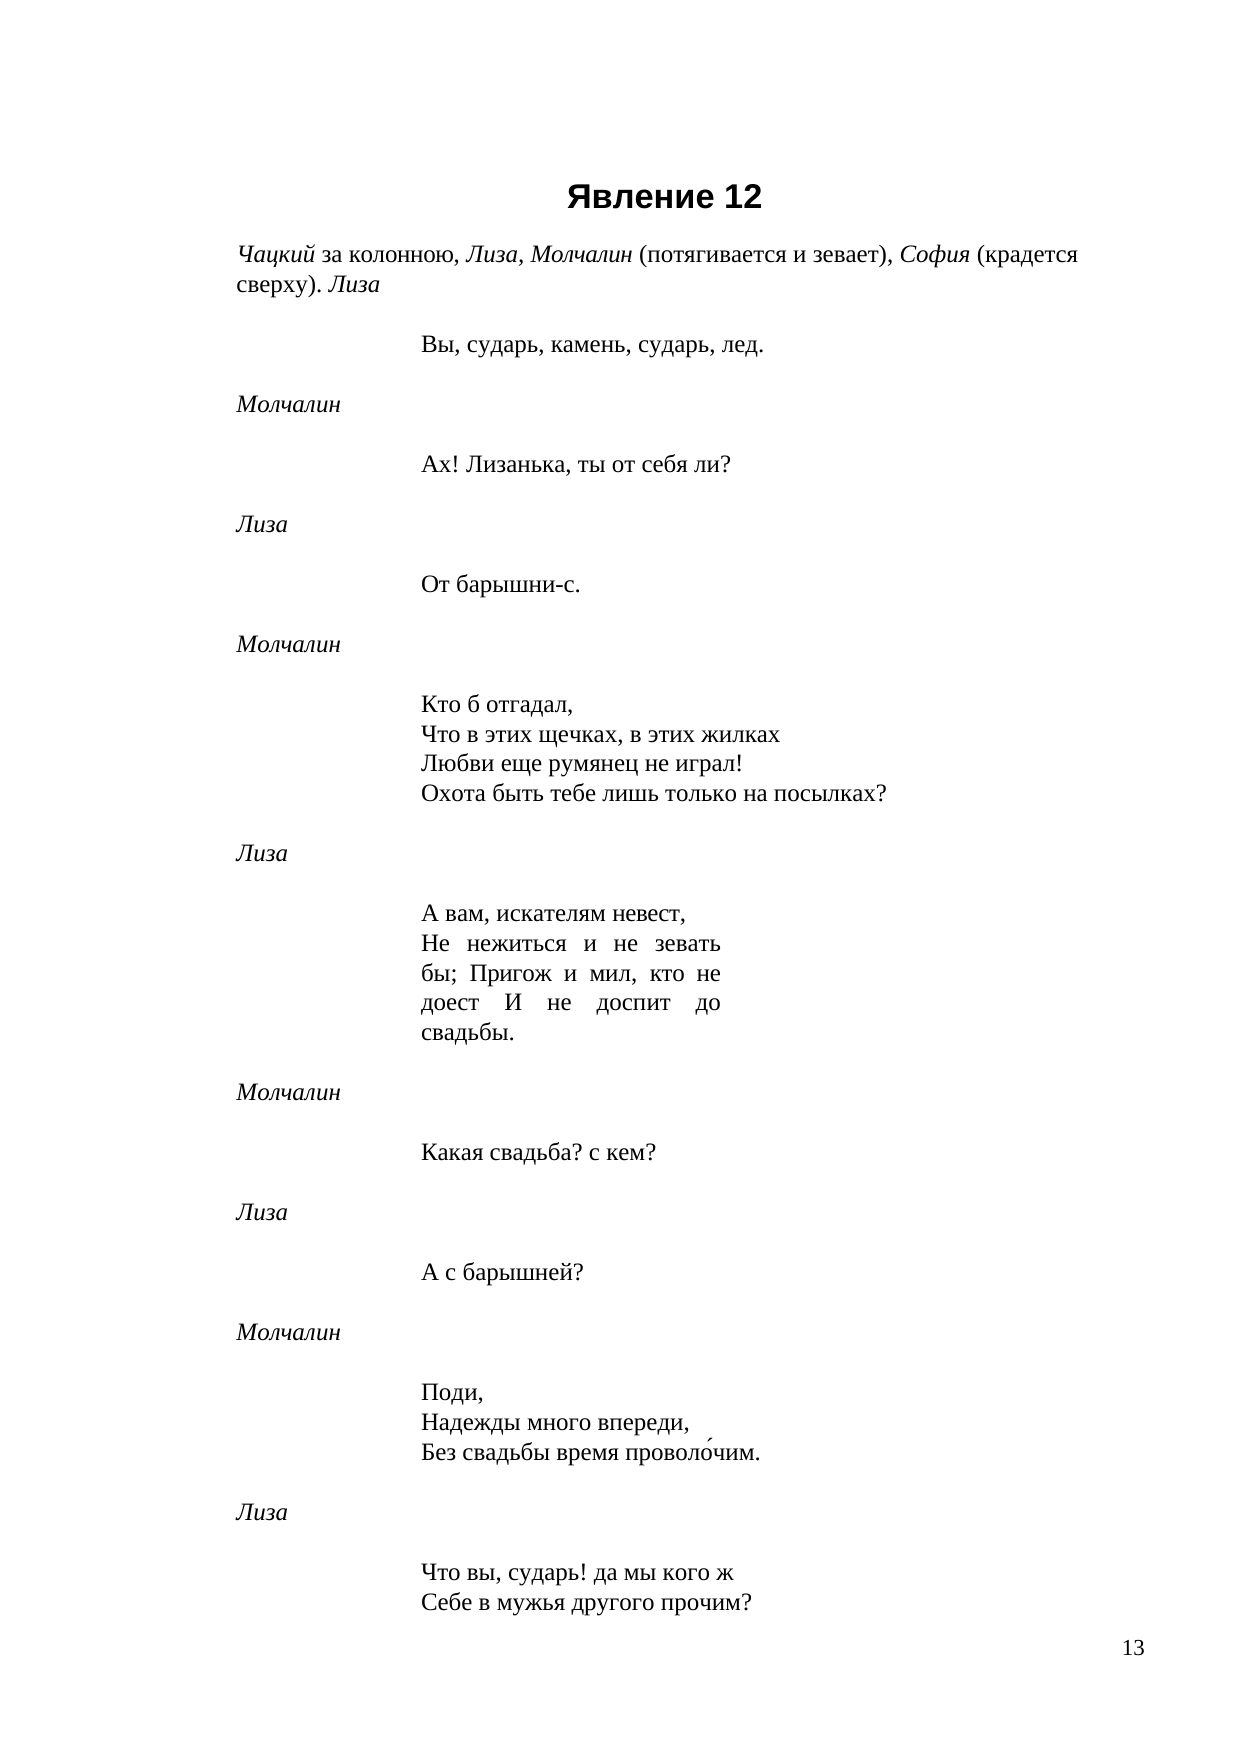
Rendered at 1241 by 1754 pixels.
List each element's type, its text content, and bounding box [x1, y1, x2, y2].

text Молчалин [236, 389, 1167, 417]
text Не нежиться и не зевать бы; Пригож и мил, кто не доест И не доспит до свадьбы. [421, 928, 721, 1046]
text Охота быть тебе лишь только на посылках? [421, 778, 1167, 807]
text Надежды много впереди, [421, 1407, 1167, 1436]
text Что вы, сударь! да мы кого ж Себе в мужья другого прочим? [421, 1557, 758, 1615]
text Ах! Лизанька, ты от себя ли? [421, 449, 1167, 477]
text Лиза [236, 838, 1167, 867]
text Поди, [421, 1377, 1167, 1406]
text Что в этих щечках, в этих жилках Любви еще румянец не играл! [421, 719, 845, 777]
text Лиза [236, 1497, 1167, 1526]
text Чацкий за колонною, Лиза, Молчалин (потягивается и зевает), София (крадется сверху). Лиза [236, 239, 1167, 298]
text Лиза [236, 509, 1167, 537]
text Молчалин [236, 1077, 1167, 1106]
subtitle Явление 12 [252, 176, 1077, 216]
text А вам, искателям невест, [421, 898, 1167, 927]
text От барышни-с. [421, 569, 1167, 597]
text А с барышней? [421, 1257, 1167, 1286]
text Вы, сударь, камень, сударь, лед. [421, 329, 1167, 357]
text Молчалин [236, 629, 1167, 657]
text Какая свадьба? с кем? [421, 1137, 1167, 1166]
text Лиза [236, 1197, 1167, 1226]
text Кто б отгадал, [421, 689, 1167, 717]
text Молчалин [236, 1317, 1167, 1346]
text Без свадьбы время проволо́чим. [421, 1437, 1167, 1466]
